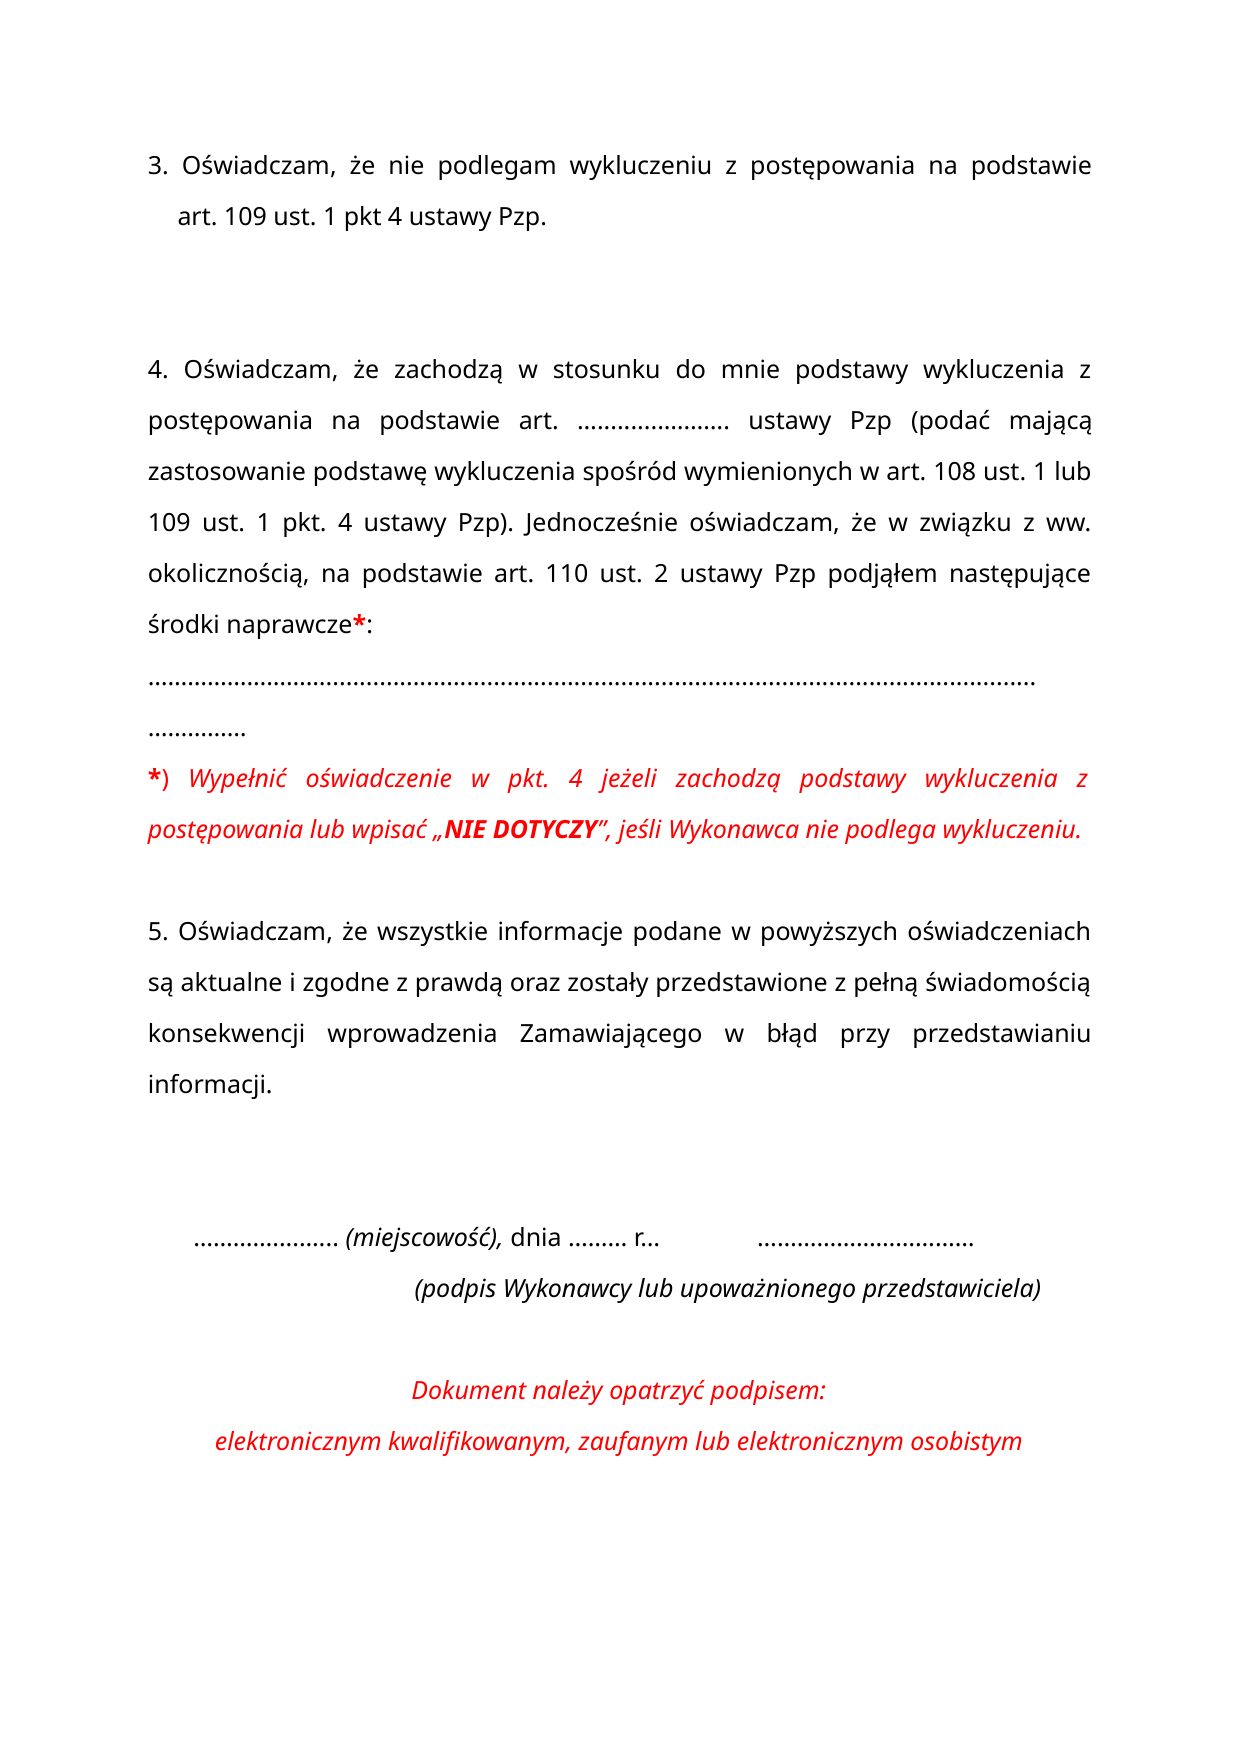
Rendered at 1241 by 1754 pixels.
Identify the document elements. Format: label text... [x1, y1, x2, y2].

text 4. Oświadczam, że zachodzą w stosunku do mnie podstawy wykluczenia z postępowania na podstawie art. …..........………. ustawy Pzp (podać mającą zastosowanie podstawę wykluczenia spośród wymienionych w art. 108 ust. 1 lub 109 ust. 1 pkt. 4 ustawy Pzp). Jednocześnie oświadczam, że w związku z ww. okolicznością, na podstawie art. 110 ust. 2 ustawy Pzp podjąłem następujące środki naprawcze*: [148, 352, 1092, 641]
text elektronicznym kwalifikowanym, zaufanym lub elektronicznym osobistym [148, 1424, 1092, 1458]
text 3. Oświadczam, że nie podlegam wykluczeniu z postępowania na podstawie art. 109 ust. 1 pkt 4 ustawy Pzp. [148, 148, 1092, 233]
text Dokument należy opatrzyć podpisem: [148, 1373, 1092, 1407]
text ………….....….. (miejscowość), dnia ……… r… …………………………… [148, 1219, 1092, 1254]
text 5. Oświadczam, że wszystkie informacje podane w powyższych oświadczeniach są aktualne i zgodne z prawdą oraz zostały przedstawione z pełną świadomością konsekwencji wprowadzenia Zamawiającego w błąd przy przedstawianiu informacji. [148, 913, 1092, 1101]
text ………………………..........................................................................................................…………… [148, 658, 1092, 743]
text (podpis Wykonawcy lub upoważnionego przedstawiciela) [148, 1271, 1092, 1305]
text *) Wypełnić oświadczenie w pkt. 4 jeżeli zachodzą podstawy wykluczenia z postępowania lub wpisać „NIE DOTYCZY”, jeśli Wykonawca nie podlega wykluczeniu. [148, 760, 1092, 845]
